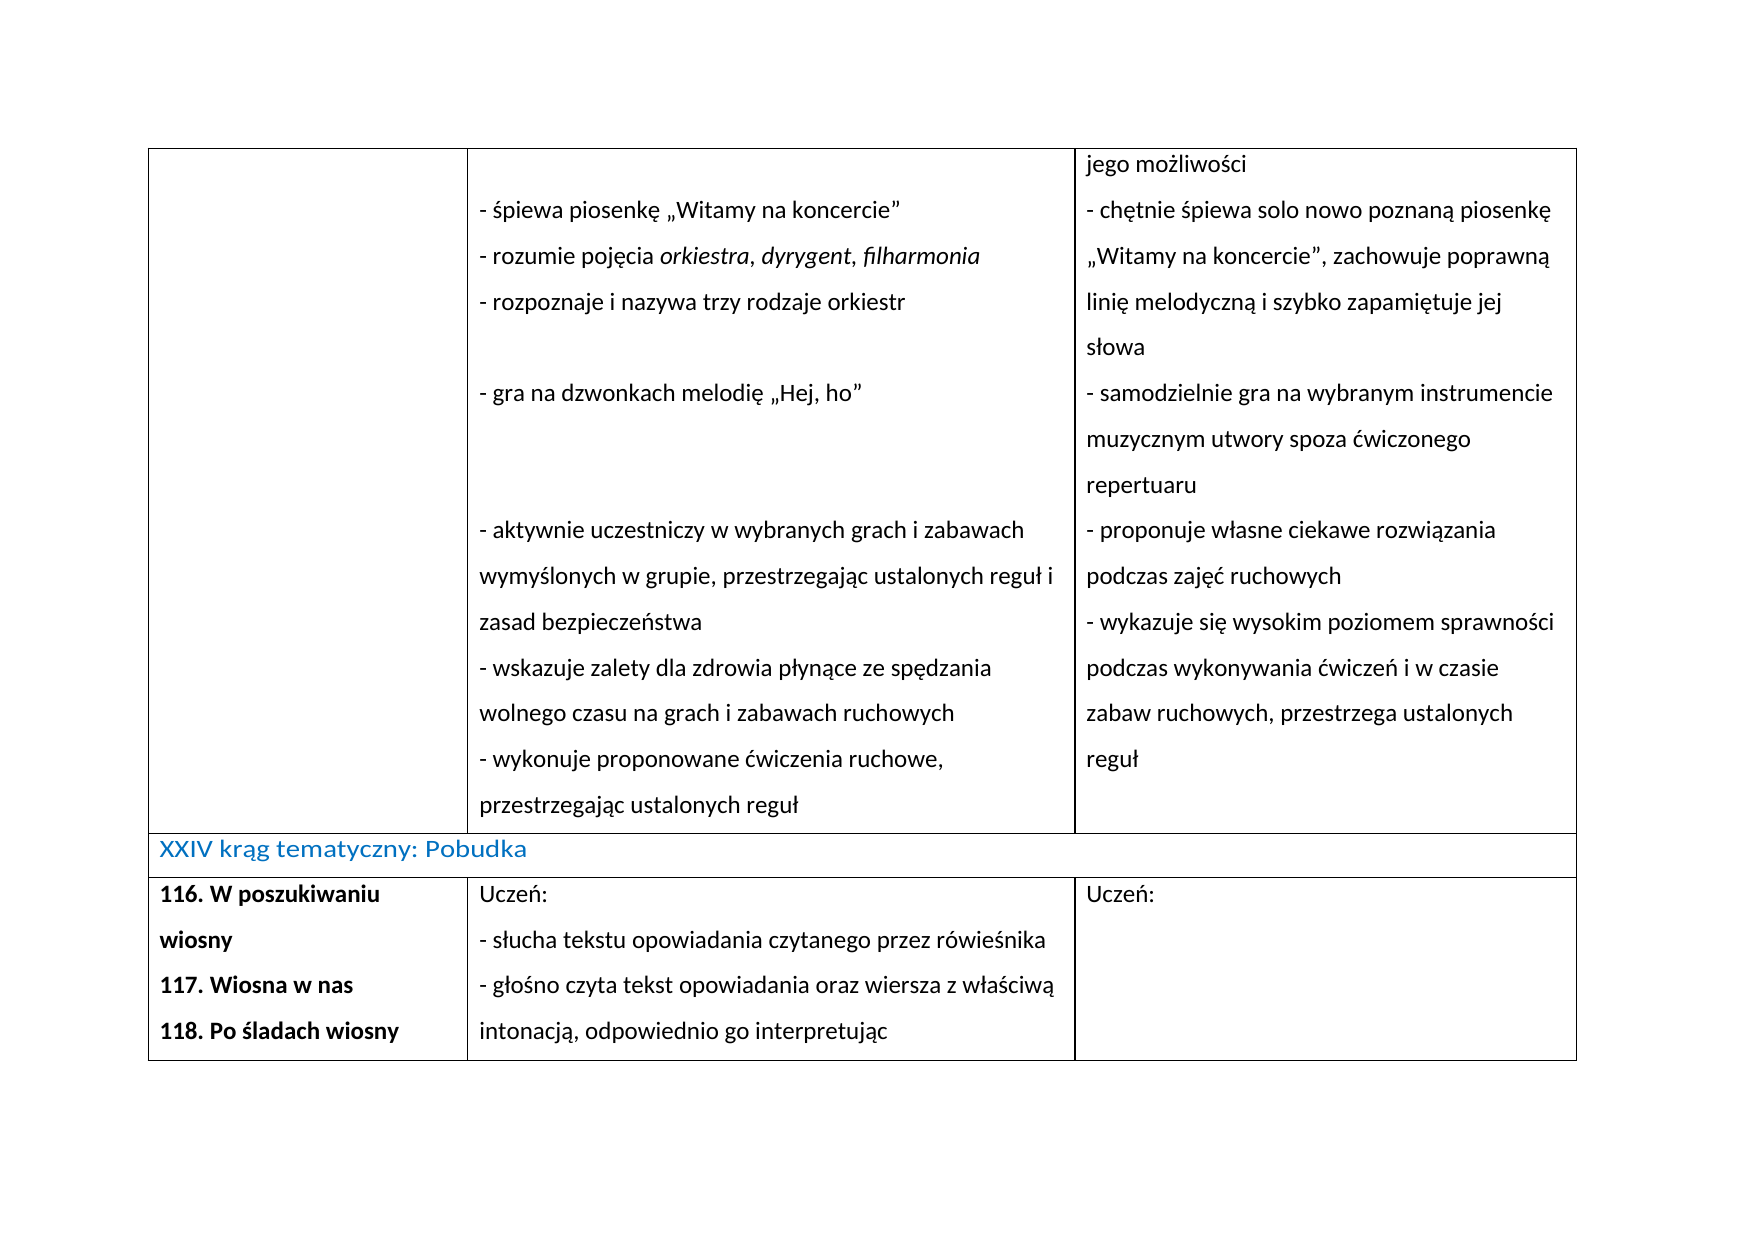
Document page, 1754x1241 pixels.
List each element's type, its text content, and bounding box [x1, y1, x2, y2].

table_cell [468, 149, 1074, 832]
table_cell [1076, 878, 1576, 1060]
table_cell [149, 878, 467, 1060]
table_cell XXIV krąg tematyczny: Pobudka [149, 834, 1576, 877]
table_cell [1076, 149, 1576, 832]
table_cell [149, 149, 467, 832]
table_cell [468, 878, 1074, 1060]
